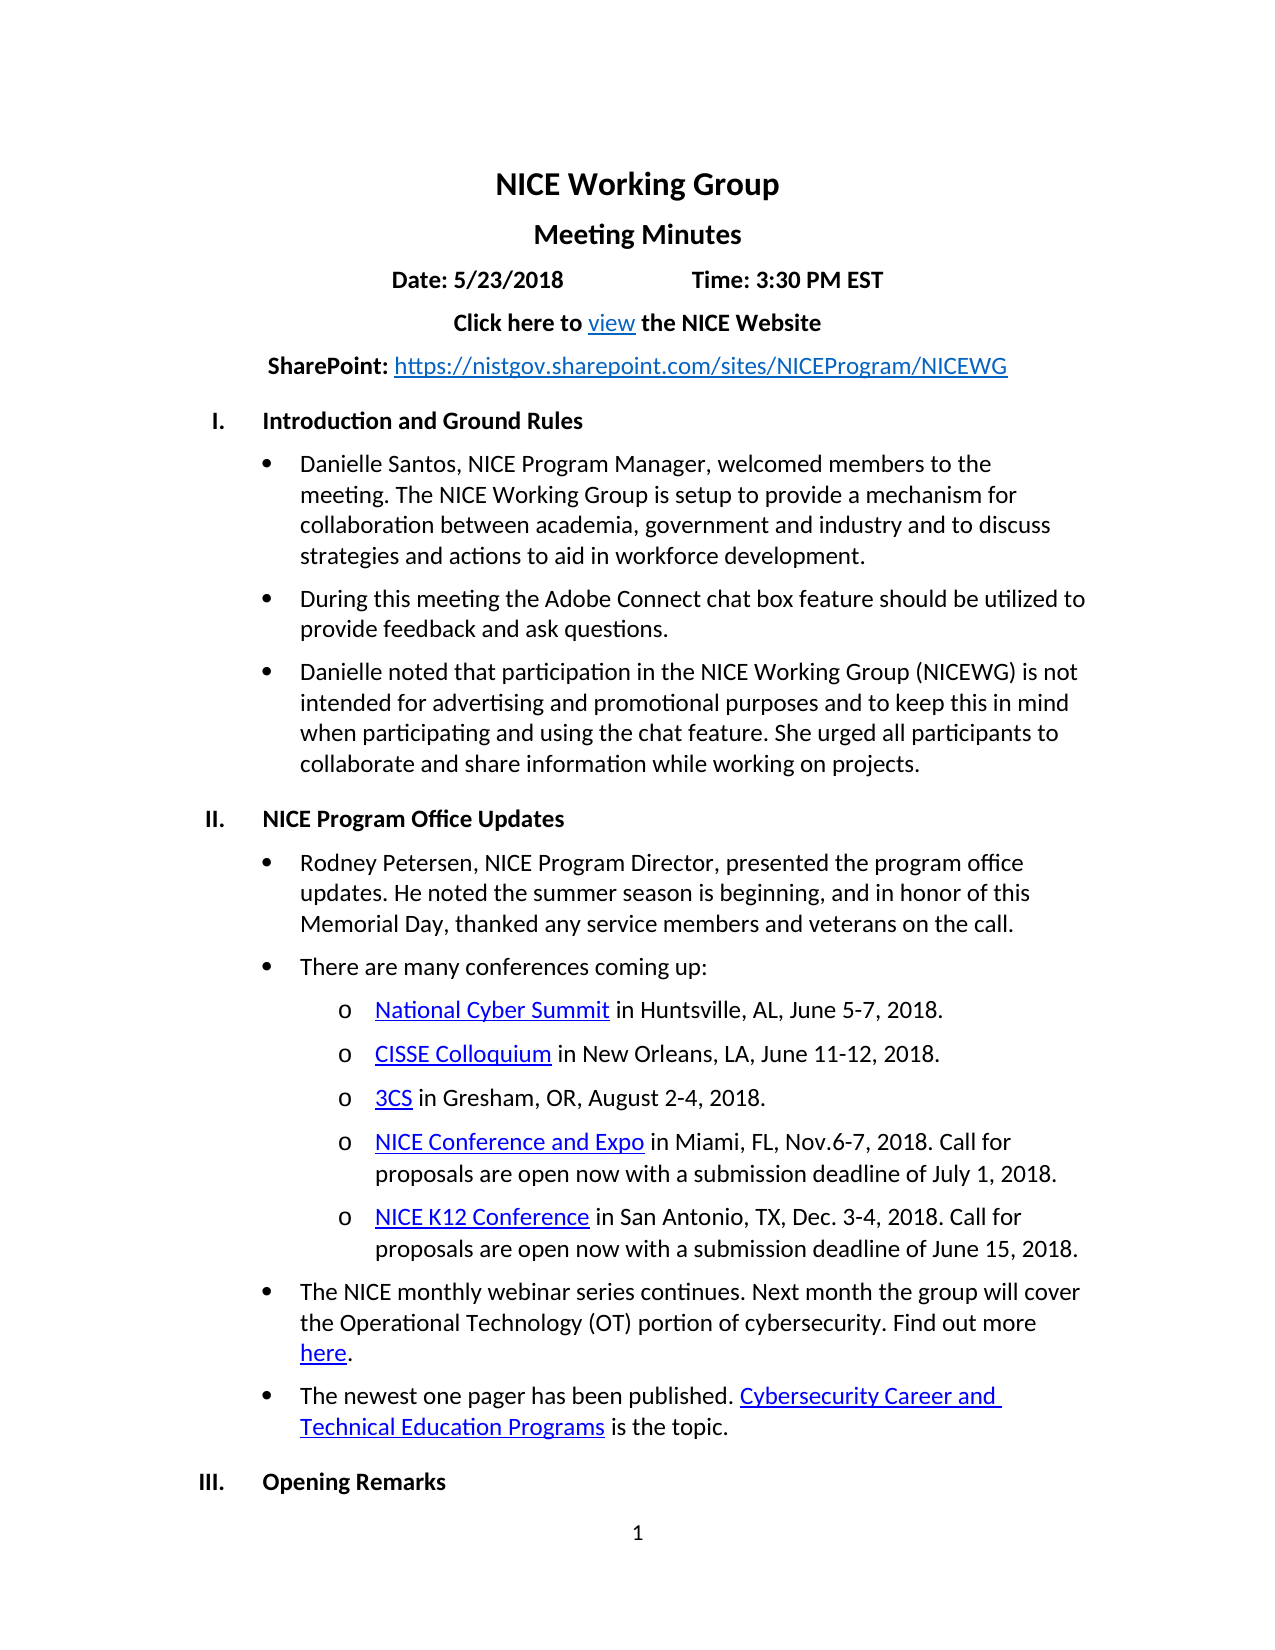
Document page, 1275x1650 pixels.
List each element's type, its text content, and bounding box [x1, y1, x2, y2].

text NICE Working Group [187, 162, 1087, 203]
list The newest one pager has been published. Cybersecurity Career and Technical Education Programs is the topic. [262, 1380, 1087, 1441]
subtitle Opening Remarks [225, 1466, 1087, 1497]
list During this meeting the Adobe Connect chat box feature should be utilized to provide feedback and ask questions. [262, 583, 1087, 644]
text Meeting Minutes [187, 216, 1087, 251]
text Click here to view the NICE Website [187, 307, 1087, 337]
list There are many conferences coming up: [262, 951, 1087, 981]
list Danielle Santos, NICE Program Manager, welcomed members to the meeting. The NICE Working Group is setup to provide a mechanism for collaboration between academia, government and industry and to discuss strategies and actions to aid in workforce development. [262, 448, 1087, 571]
list NICE K12 Conference in San Antonio, TX, Dec. 3-4, 2018. Call for proposals are open now with a submission deadline of June 15, 2018. [337, 1201, 1087, 1264]
list Danielle noted that participation in the NICE Working Group (NICEWG) is not intended for advertising and promotional purposes and to keep this in mind when participating and using the chat feature. She urged all participants to collaborate and share information while working on projects. [262, 657, 1087, 779]
list Rodney Petersen, NICE Program Director, presented the program office updates. He noted the summer season is beginning, and in honor of this Memorial Day, thanked any service members and veterans on the call. [262, 847, 1087, 938]
list NICE Conference and Expo in Miami, FL, Nov.6-7, 2018. Call for proposals are open now with a submission deadline of July 1, 2018. [337, 1127, 1087, 1189]
text Date: 5/23/2018 Time: 3:30 PM EST [187, 264, 1087, 294]
subtitle NICE Program Office Updates [225, 804, 1087, 834]
subtitle Introduction and Ground Rules [225, 405, 1087, 436]
list 3CS in Gresham, OR, August 2-4, 2018. [337, 1082, 1087, 1114]
list CISSE Colloquium in New Orleans, LA, June 11-12, 2018. [337, 1038, 1087, 1070]
list National Cyber Summit in Huntsville, AL, June 5-7, 2018. [337, 994, 1087, 1026]
text SharePoint: https://nistgov.sharepoint.com/sites/NICEProgram/NICEWG [187, 350, 1087, 380]
list The NICE monthly webinar series continues. Next month the group will cover the Operational Technology (OT) portion of cybersecurity. Find out more here. [262, 1276, 1087, 1368]
